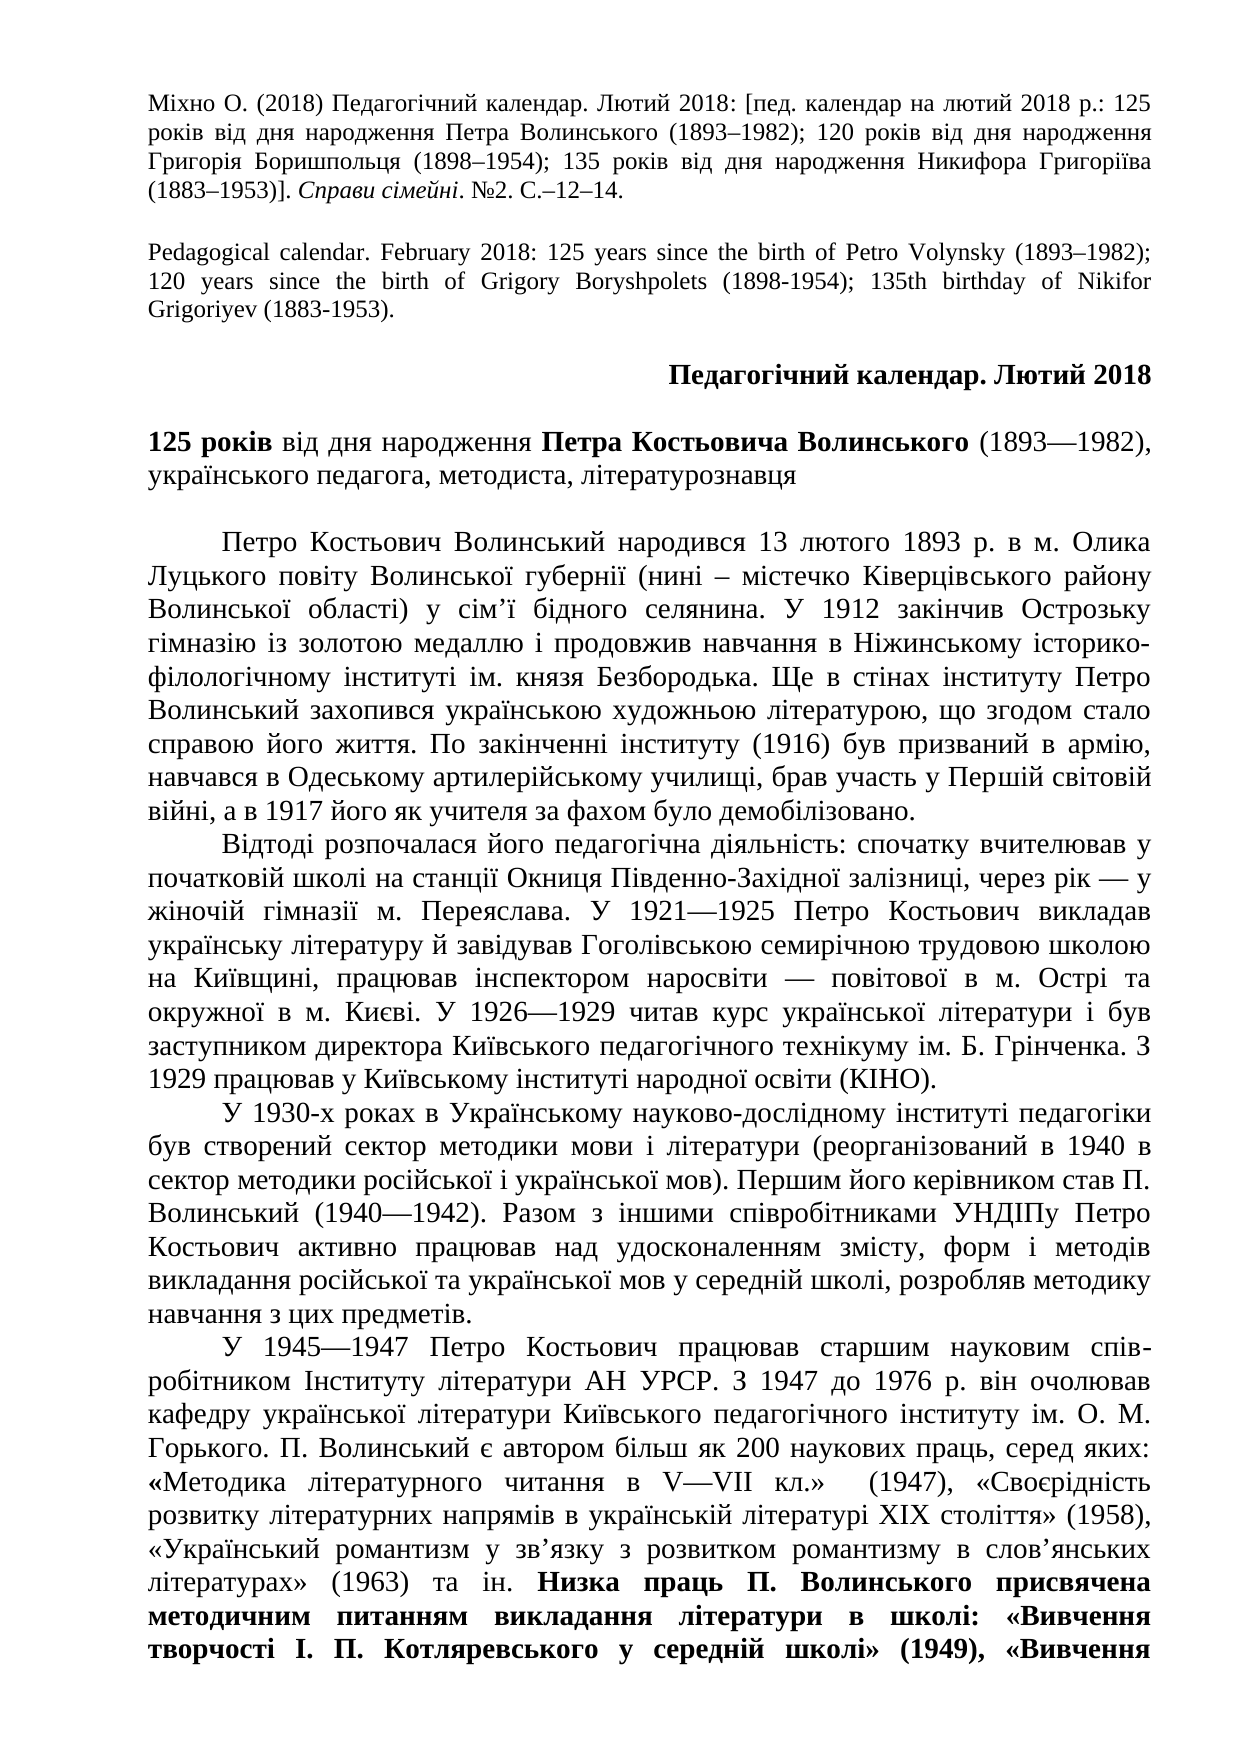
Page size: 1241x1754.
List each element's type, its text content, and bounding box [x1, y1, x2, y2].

text Петро Костьович Волинський народився 13 лютого 1893 р. в м. Олика Луцького повіту Волинської губернії (нині – містечко Ківерцівського району Волинської області) у сім’ї бідного селянина. У 1912 закінчив Острозьку гімназію із золотою медаллю і продовжив навчання в Ніжинському історико-філологічному інституті ім. князя Безбородька. Ще в стінах інституту Петро Волинський захопився українською художньою літературою, що згодом стало справою його життя. По закінченні інституту (1916) був призваний в армію, навчався в Одеському артилерійському училищі, брав участь у Першій світовій війні, а в 1917 його як учителя за фахом було демобілізовано. [148, 524, 1152, 826]
text 125 років від дня народження Петра Костьовича Волинського (1893—1982), українського педагога, методиста, літературознавця [148, 424, 1152, 491]
text Міхно О. (2018) Педагогічний календар. Лютий 2018: [пед. календар на лютий 2018 р.: 125 років від дня народження Петра Волинського (1893–1982); 120 років від дня народження Григорія Боришпольця (1898–1954); 135 років від дня народження Никифора Григоріїва (1883–1953)]. Справи сімейні. №2. С.–12–14. [148, 88, 1152, 203]
text Pedagogical calendar. February 2018: 125 years since the birth of Petro Volynsky (1893–1982); 120 years since the birth of Grigory Boryshpolets (1898-1954); 135th birthday of Nikifor Grigoriyev (1883-1953). [148, 237, 1152, 323]
text Відтоді розпочалася його педагогічна діяльність: спочатку вчителював у початковій школі на станції Окниця Південно-Західної залізниці, через рік — у жіночій гімназії м. Переяслава. У 1921—1925 Петро Костьович викладав українську літературу й завідував Гоголівською семирічною трудовою школою на Київщині, працював інспектором наросвіти — повітової в м. Острі та окружної в м. Києві. У 1926—1929 читав курс української літератури і був заступником директора Київського педагогічного технікуму ім. Б. Грінченка. З 1929 працював у Київському інституті народної освіти (КІНО). [148, 826, 1152, 1095]
text Педагогічний календар. Лютий 2018 [148, 357, 1152, 390]
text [148, 1329, 1152, 1665]
text У 1930-х роках в Українському науково-дослідному інституті педагогіки був створений сектор методики мови і літератури (реорганізований в 1940 в сектор методики російської і української мов). Першим його керівником став П. Волинський (1940—1942). Разом з іншими співробітниками УНДІПу Петро Костьович активно працював над удосконаленням змісту, форм і методів викладання російської та української мов у середній школі, розробляв методику навчання з цих предметів. [148, 1095, 1152, 1329]
